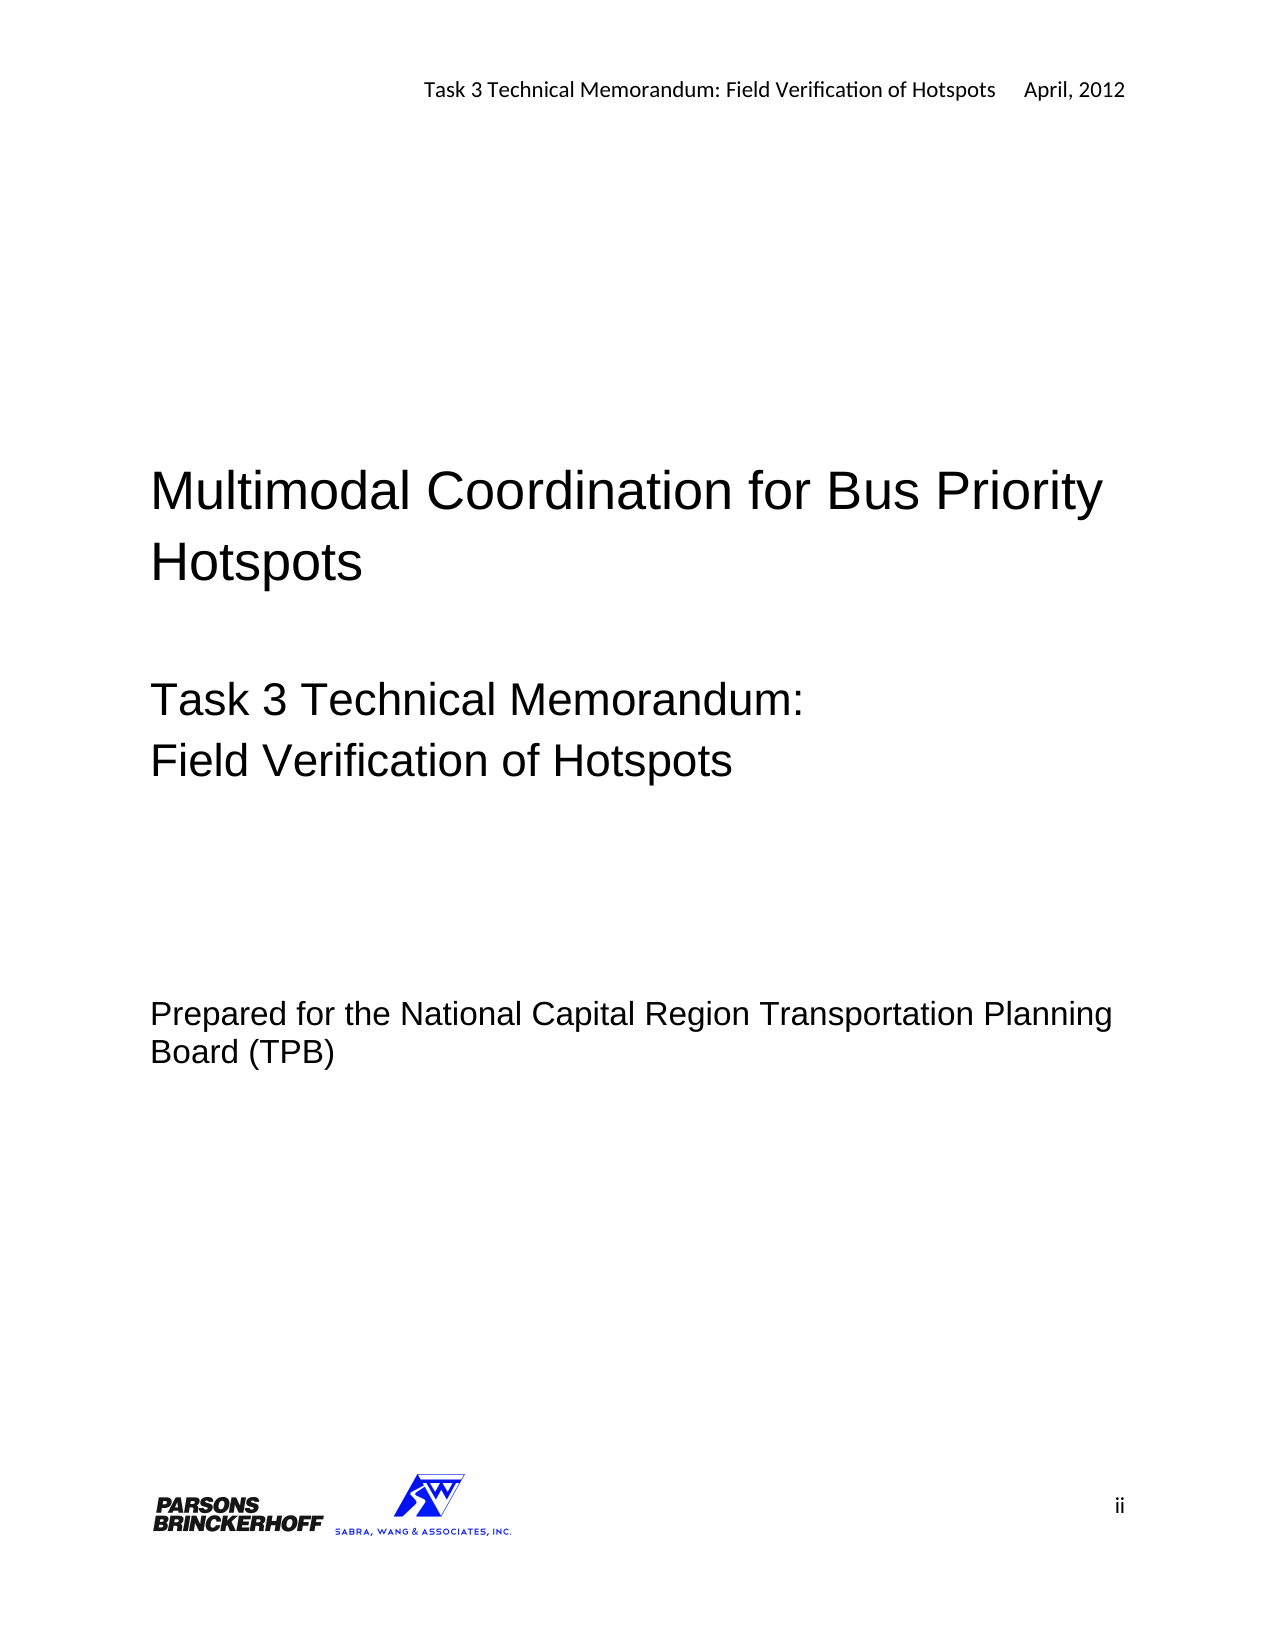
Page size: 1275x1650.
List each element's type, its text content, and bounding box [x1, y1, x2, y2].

text Task 3 Technical Memorandum: [150, 673, 1125, 726]
text Field Verification of Hotspots [150, 733, 1125, 786]
picture [150, 1494, 326, 1536]
text Multimodal Coordination for Bus Priority Hotspots [150, 458, 1125, 592]
text Prepared for the National Capital Region Transportation Planning Board (TPB) [150, 994, 1125, 1071]
picture [335, 1474, 512, 1536]
